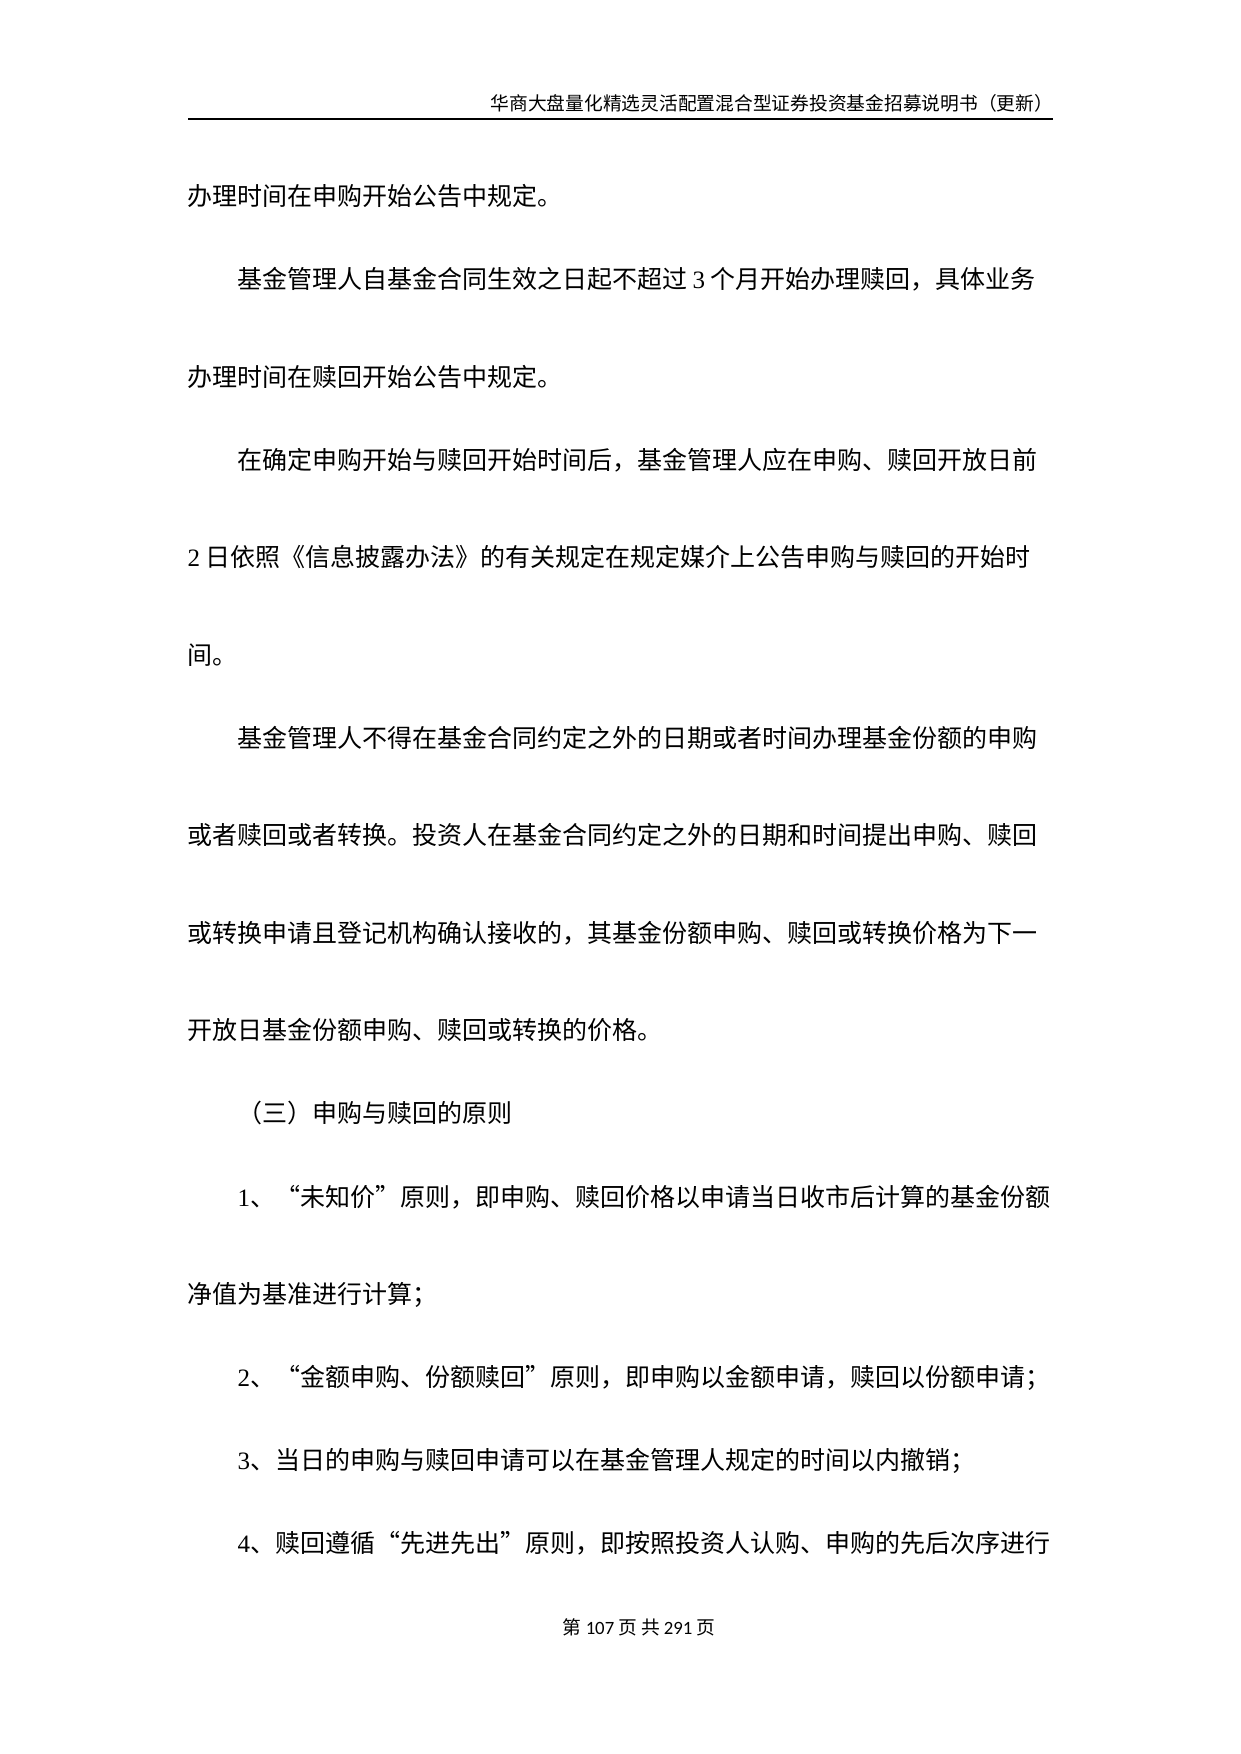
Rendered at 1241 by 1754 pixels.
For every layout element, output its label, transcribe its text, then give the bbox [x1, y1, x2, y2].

text 3、当日的申购与赎回申请可以在基金管理人规定的时间以内撤销； [187, 1426, 1053, 1491]
text 在确定申购开始与赎回开始时间后，基金管理人应在申购、赎回开放日前2日依照《信息披露办法》的有关规定在规定媒介上公告申购与赎回的开始时间。 [187, 426, 1053, 686]
text 2、“金额申购、份额赎回”原则，即申购以金额申请，赎回以份额申请； [187, 1343, 1053, 1408]
text 1、“未知价”原则，即申购、赎回价格以申请当日收市后计算的基金份额净值为基准进行计算； [187, 1163, 1053, 1325]
text 基金管理人不得在基金合同约定之外的日期或者时间办理基金份额的申购或者赎回或者转换。投资人在基金合同约定之外的日期和时间提出申购、赎回或转换申请且登记机构确认接收的，其基金份额申购、赎回或转换价格为下一开放日基金份额申购、赎回或转换的价格。 [187, 704, 1053, 1061]
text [187, 162, 1053, 227]
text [187, 1509, 1053, 1574]
text 基金管理人自基金合同生效之日起不超过3个月开始办理赎回，具体业务办理时间在赎回开始公告中规定。 [187, 245, 1053, 408]
text （三）申购与赎回的原则 [187, 1079, 1053, 1144]
